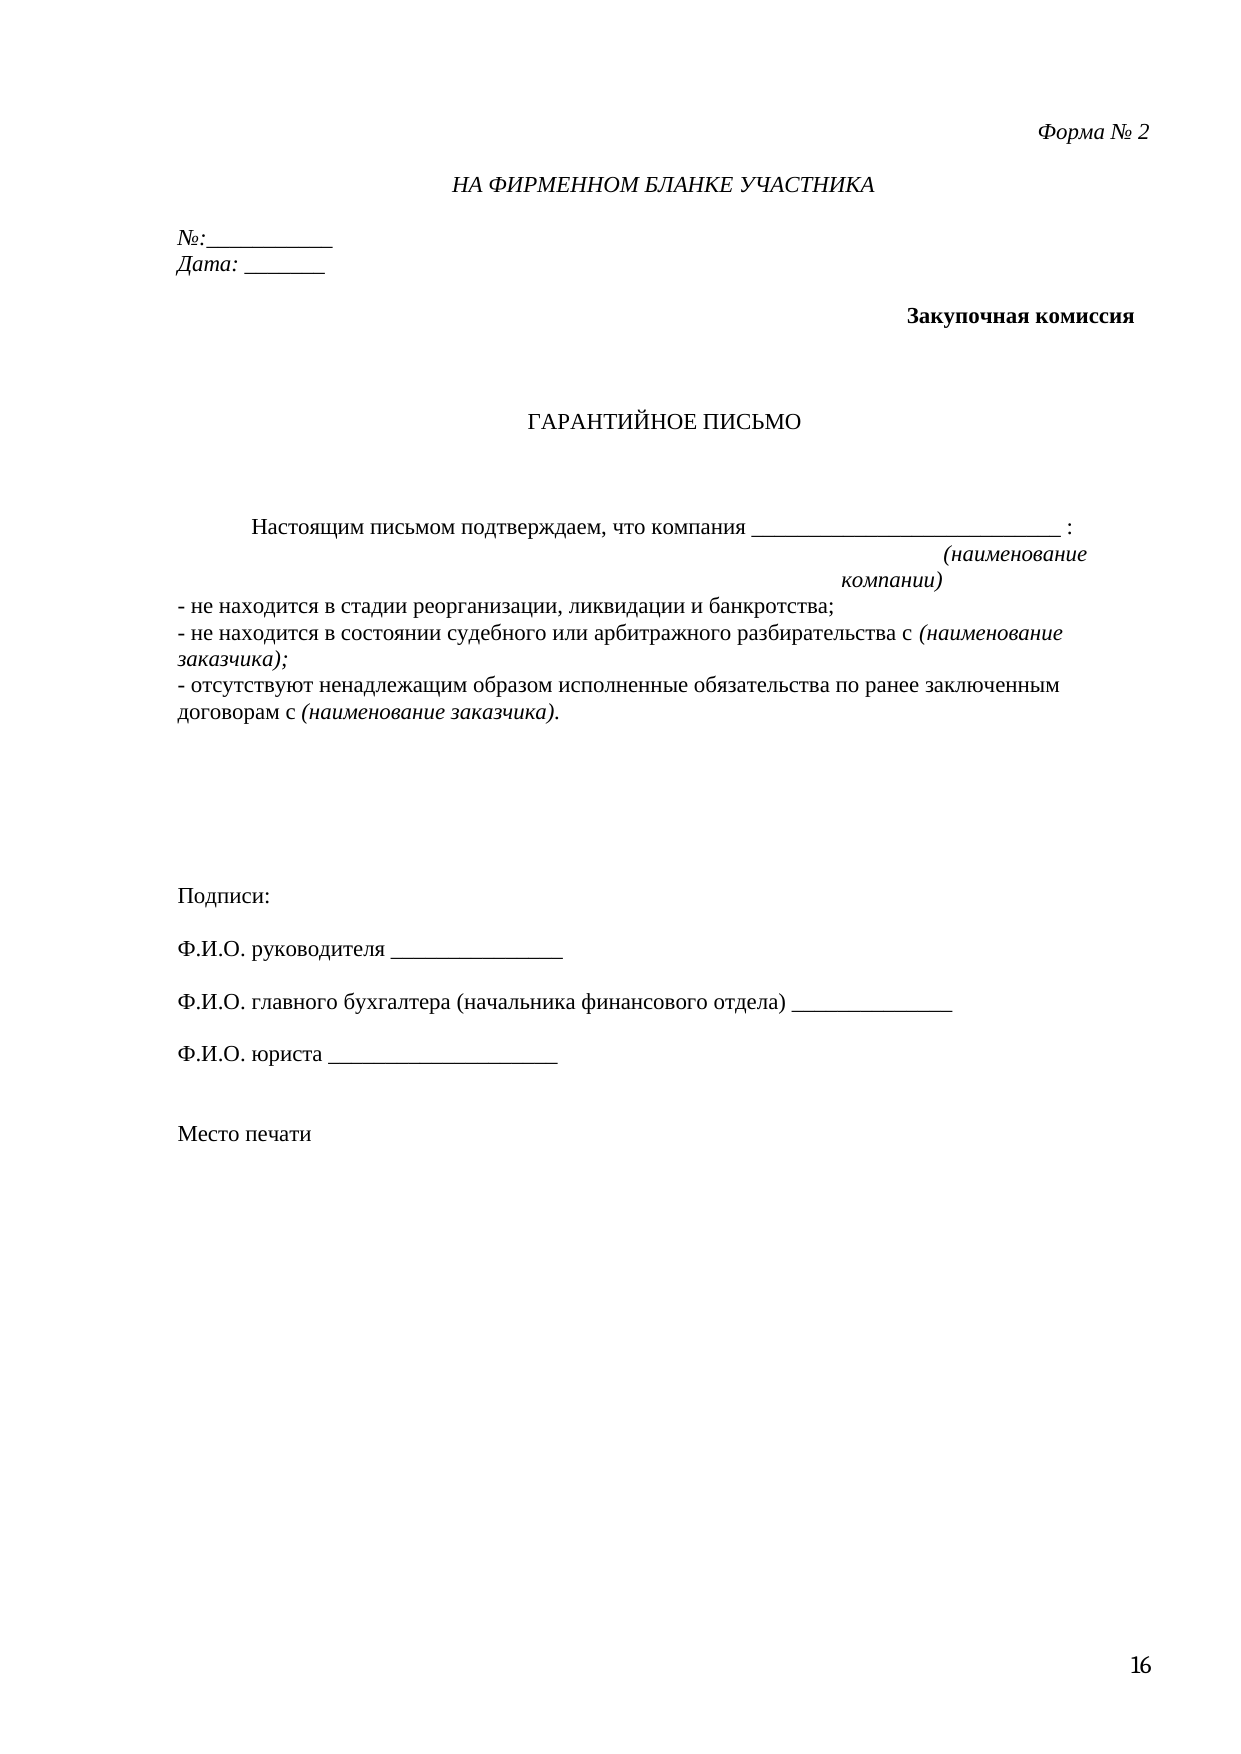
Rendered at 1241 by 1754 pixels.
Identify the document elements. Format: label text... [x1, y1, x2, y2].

text №:___________ [177, 223, 1152, 250]
text - отсутствуют ненадлежащим образом исполненные обязательства по ранее заключенным договорам с (наименование заказчика). [177, 672, 1152, 724]
text ГАРАНТИЙНОЕ ПИСЬМО [177, 408, 1152, 434]
text Подписи: [177, 882, 1152, 909]
text Ф.И.О. главного бухгалтера (начальника финансового отдела) ______________ [177, 988, 1152, 1014]
text - не находится в стадии реорганизации, ликвидации и банкротства; [177, 592, 1152, 619]
text Закупочная комиссия [878, 303, 1163, 329]
text НА ФИРМЕННОМ БЛАНКЕ УЧАСТНИКА [177, 171, 1152, 197]
text Ф.И.О. юриста ____________________ [177, 1041, 1152, 1067]
text (наименование компании) [841, 540, 1152, 592]
text Ф.И.О. руководителя _______________ [177, 935, 1152, 961]
text Настоящим письмом подтверждаем, что компания ___________________________ : [177, 513, 1152, 540]
text Форма № 2 [177, 118, 1152, 144]
text Место печати [177, 1119, 1152, 1146]
text - не находится в состоянии судебного или арбитражного разбирательства с (наименование заказчика); [177, 619, 1152, 672]
text Дата: _______ [177, 250, 1152, 276]
